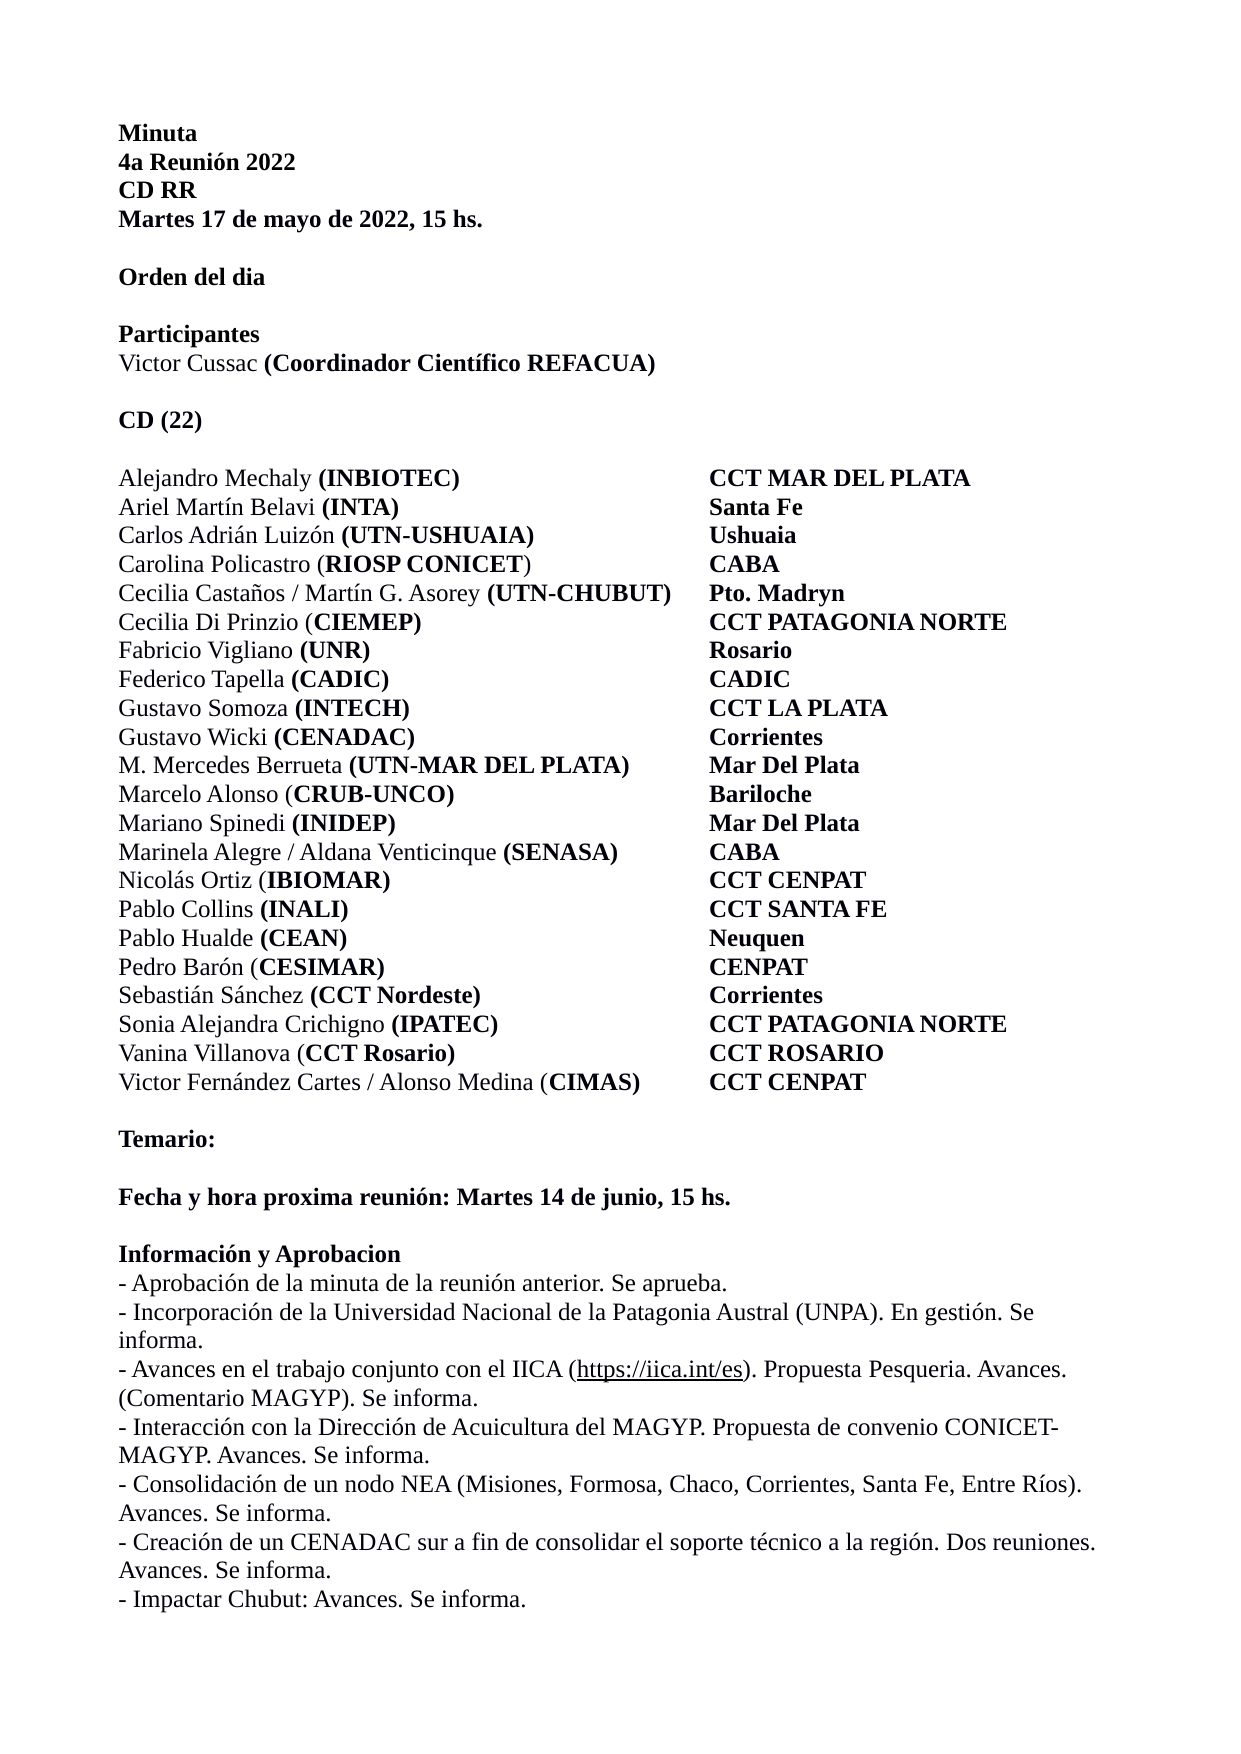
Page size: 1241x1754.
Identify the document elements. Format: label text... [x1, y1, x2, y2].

text Pedro Barón (CESIMAR) CENPAT [118, 952, 1122, 981]
text Participantes [118, 319, 1122, 348]
text Cecilia Di Prinzio (CIEMEP) CCT PATAGONIA NORTE [118, 607, 1122, 636]
text Sonia Alejandra Crichigno (IPATEC) CCT PATAGONIA NORTE [118, 1009, 1122, 1038]
text - Incorporación de la Universidad Nacional de la Patagonia Austral (UNPA). En gestión. Se informa. [118, 1297, 1122, 1354]
text Temario: [118, 1124, 1122, 1153]
text Cecilia Castaños / Martín G. Asorey (UTN-CHUBUT) Pto. Madryn [118, 578, 1122, 607]
text Martes 17 de mayo de 2022, 15 hs. [118, 204, 1122, 233]
text - Consolidación de un nodo NEA (Misiones, Formosa, Chaco, Corrientes, Santa Fe, Entre Ríos). Avances. Se informa. [118, 1469, 1122, 1527]
text Marinela Alegre / Aldana Venticinque (SENASA) CABA [118, 837, 1122, 866]
text Federico Tapella (CADIC) CADIC [118, 664, 1122, 693]
text Alejandro Mechaly (INBIOTEC) CCT MAR DEL PLATA [118, 463, 1122, 492]
text Victor Fernández Cartes / Alonso Medina (CIMAS) CCT CENPAT [118, 1067, 1122, 1096]
text Pablo Hualde (CEAN) Neuquen [118, 923, 1122, 952]
text Vanina Villanova (CCT Rosario) CCT ROSARIO [118, 1038, 1122, 1067]
text M. Mercedes Berrueta (UTN-MAR DEL PLATA) Mar Del Plata [118, 751, 1122, 779]
text Pablo Collins (INALI) CCT SANTA FE [118, 894, 1122, 923]
text Fabricio Vigliano (UNR) Rosario [118, 636, 1122, 664]
text - Impactar Chubut: Avances. Se informa. [118, 1584, 1122, 1613]
text Gustavo Wicki (CENADAC) Corrientes [118, 722, 1122, 751]
text Ariel Martín Belavi (INTA) Santa Fe [118, 492, 1122, 521]
text Gustavo Somoza (INTECH) CCT LA PLATA [118, 693, 1122, 722]
text Minuta [118, 118, 1122, 147]
text Orden del dia [118, 262, 1122, 291]
text Sebastián Sánchez (CCT Nordeste) Corrientes [118, 981, 1122, 1009]
text Información y Aprobacion [118, 1239, 1122, 1268]
text Victor Cussac (Coordinador Científico REFACUA) [118, 348, 1122, 377]
text CD (22) [118, 406, 1122, 434]
text - Avances en el trabajo conjunto con el IICA (https://iica.int/es). Propuesta Pesqueria. Avances. (Comentario MAGYP). Se informa. [118, 1354, 1122, 1412]
text Carolina Policastro (RIOSP CONICET) CABA [118, 549, 1122, 578]
text Fecha y hora proxima reunión: Martes 14 de junio, 15 hs. [118, 1182, 1122, 1211]
text - Creación de un CENADAC sur a fin de consolidar el soporte técnico a la región. Dos reuniones. Avances. Se informa. [118, 1527, 1122, 1584]
text - Aprobación de la minuta de la reunión anterior. Se aprueba. [118, 1268, 1122, 1297]
text Nicolás Ortiz (IBIOMAR) CCT CENPAT [118, 866, 1122, 894]
text CD RR [118, 176, 1122, 204]
text Marcelo Alonso (CRUB-UNCO) Bariloche [118, 779, 1122, 808]
text Mariano Spinedi (INIDEP) Mar Del Plata [118, 808, 1122, 837]
text 4a Reunión 2022 [118, 147, 1122, 176]
text Carlos Adrián Luizón (UTN-USHUAIA) Ushuaia [118, 521, 1122, 549]
text - Interacción con la Dirección de Acuicultura del MAGYP. Propuesta de convenio CONICET-MAGYP. Avances. Se informa. [118, 1412, 1122, 1469]
